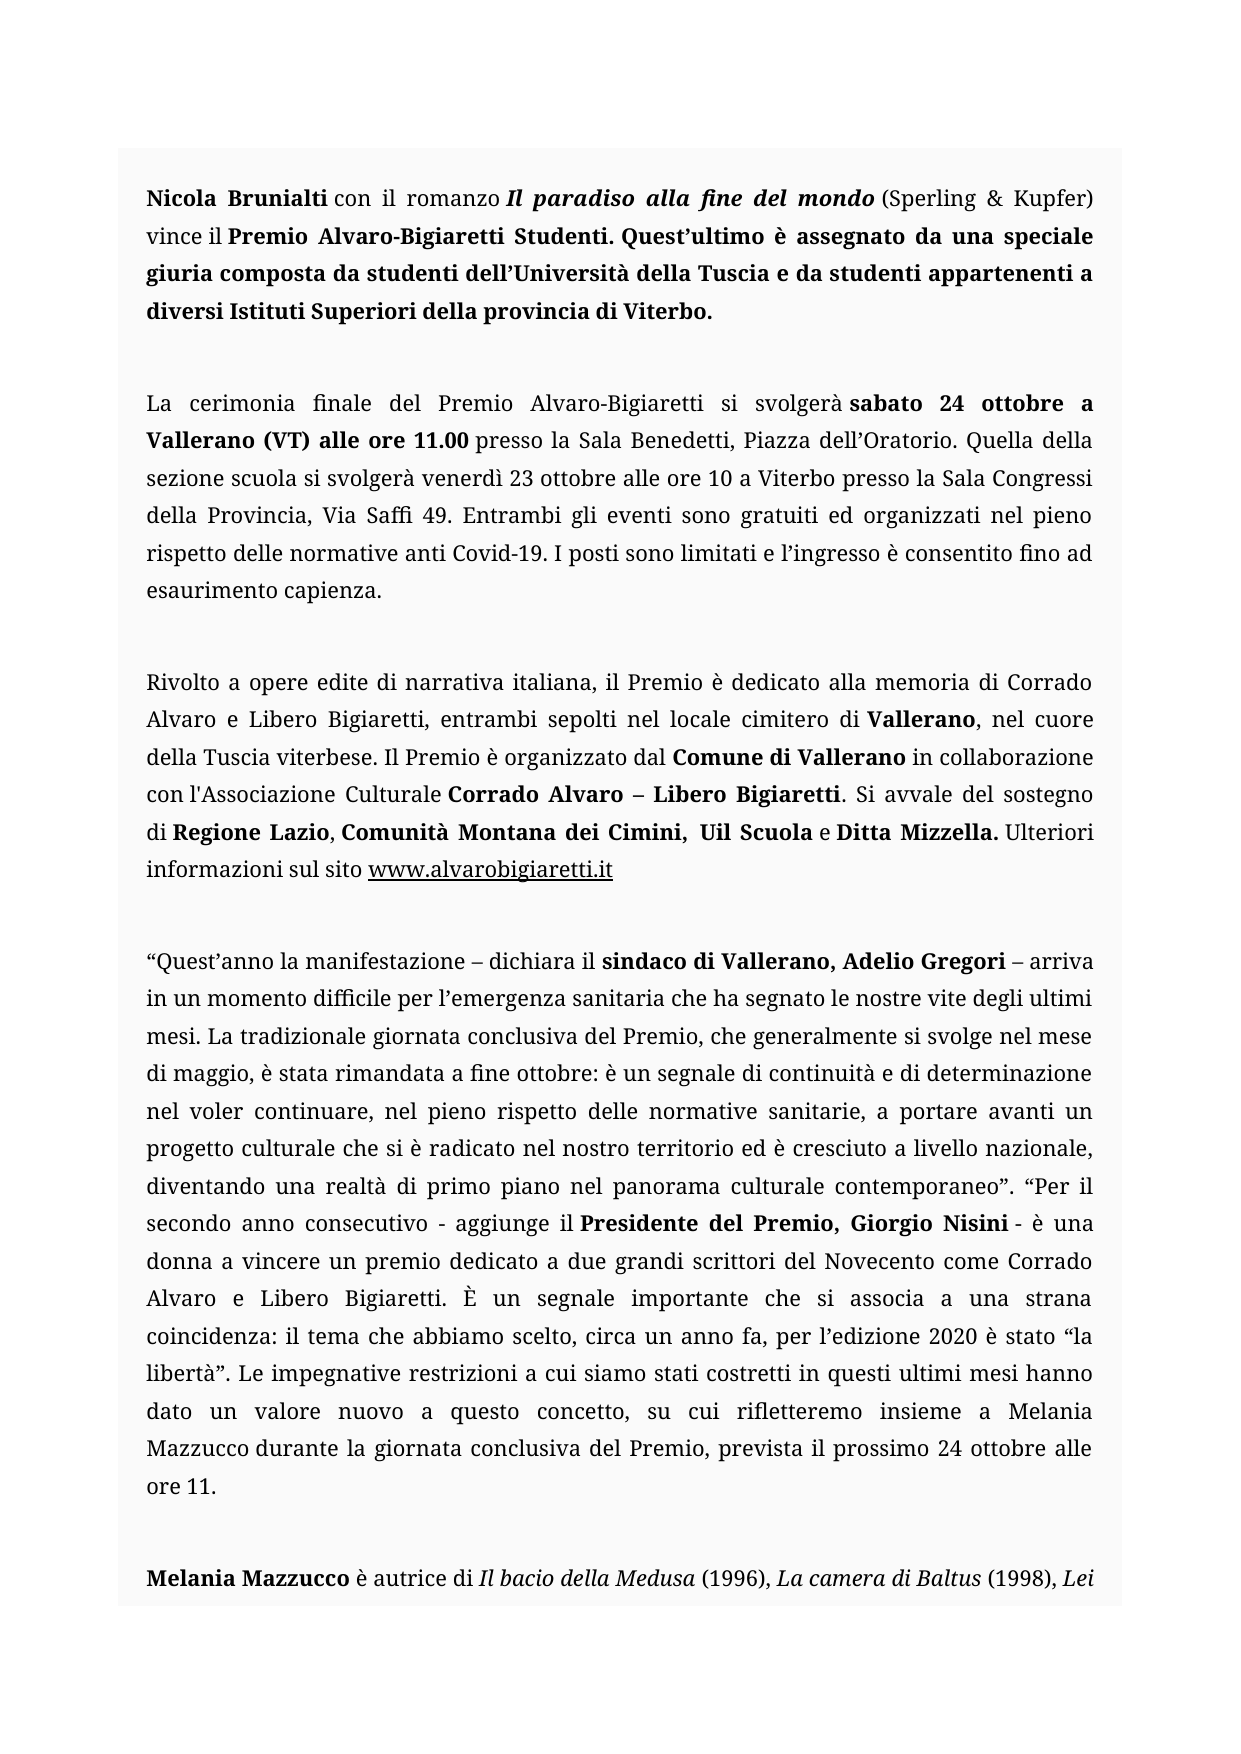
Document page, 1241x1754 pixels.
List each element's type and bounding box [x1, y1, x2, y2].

table_cell [118, 148, 1122, 1606]
